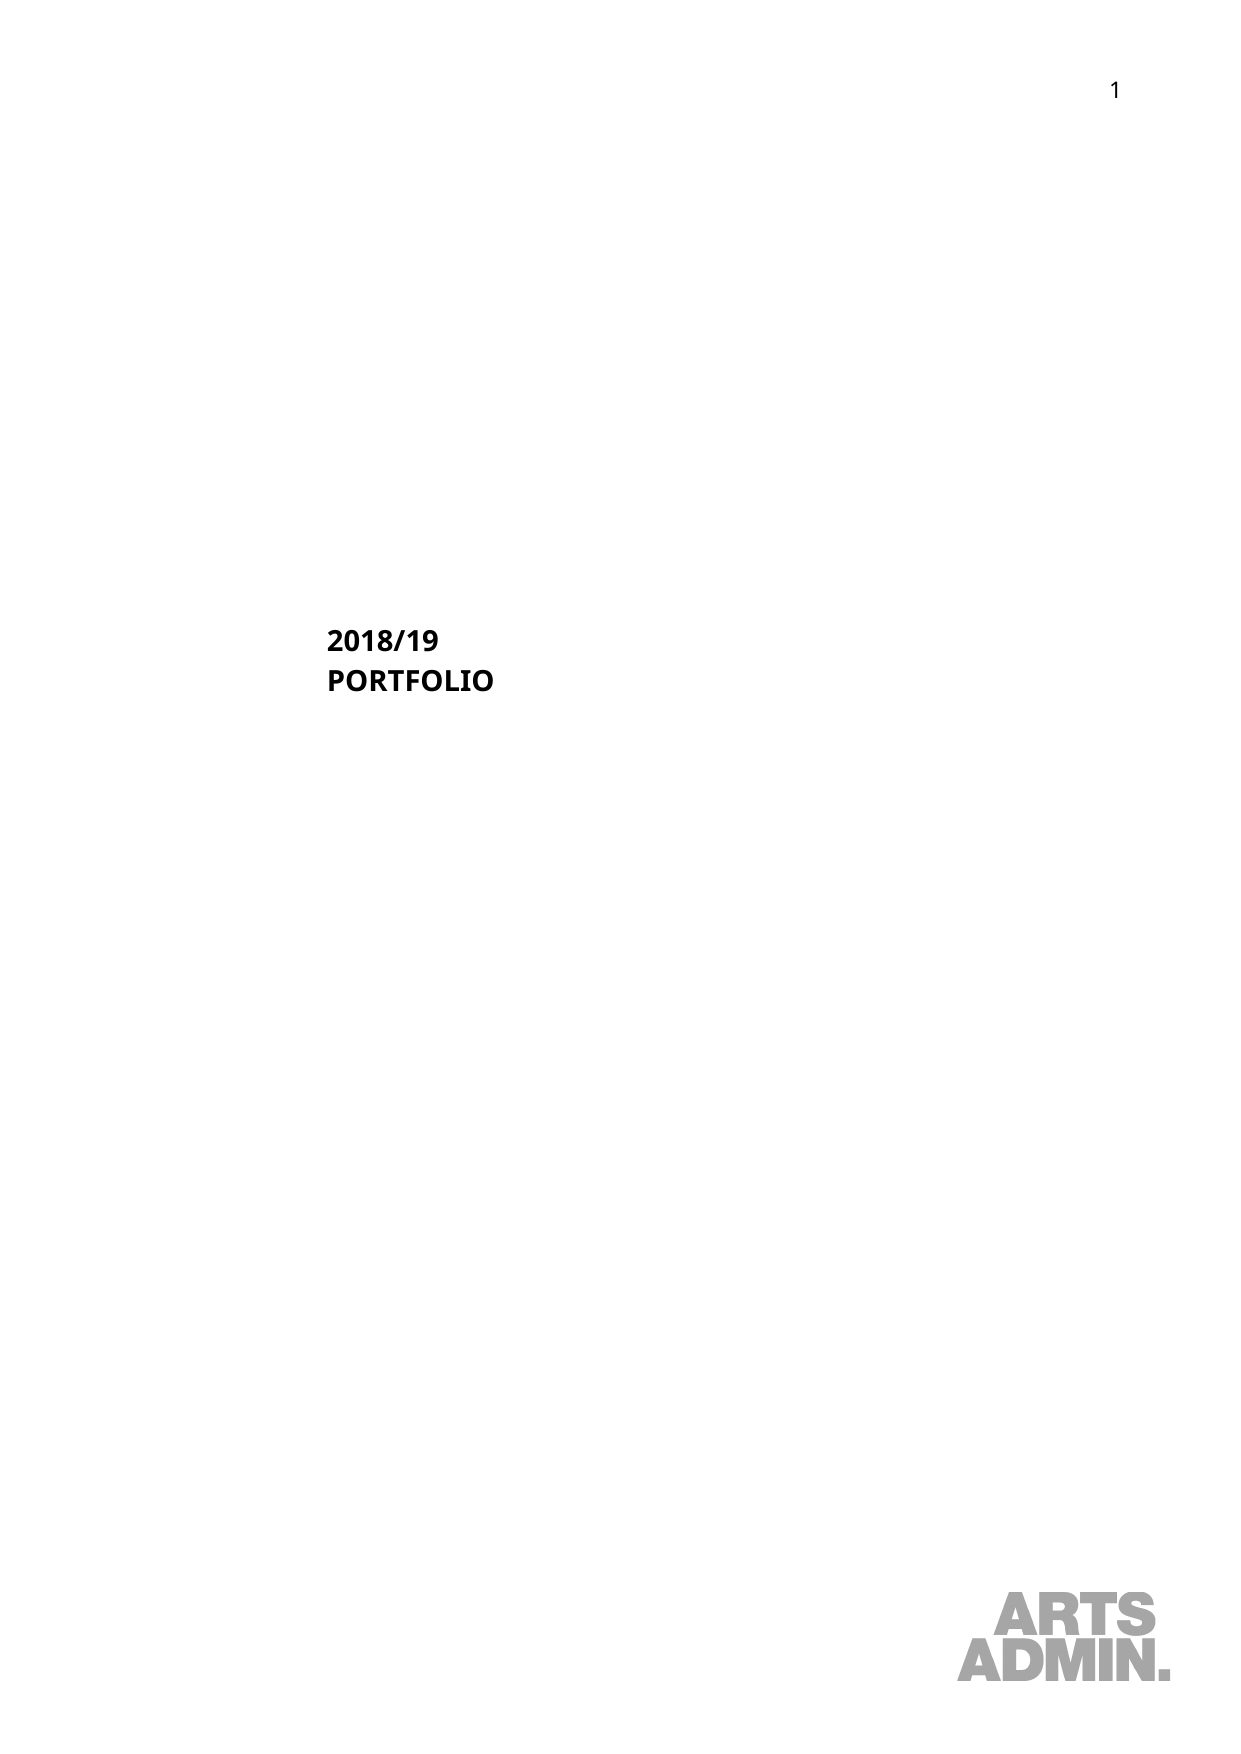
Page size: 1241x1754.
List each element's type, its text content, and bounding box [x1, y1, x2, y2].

picture [957, 1592, 1171, 1681]
text 2018/19 [327, 621, 1122, 660]
text PORTFOLIO [327, 660, 1122, 700]
